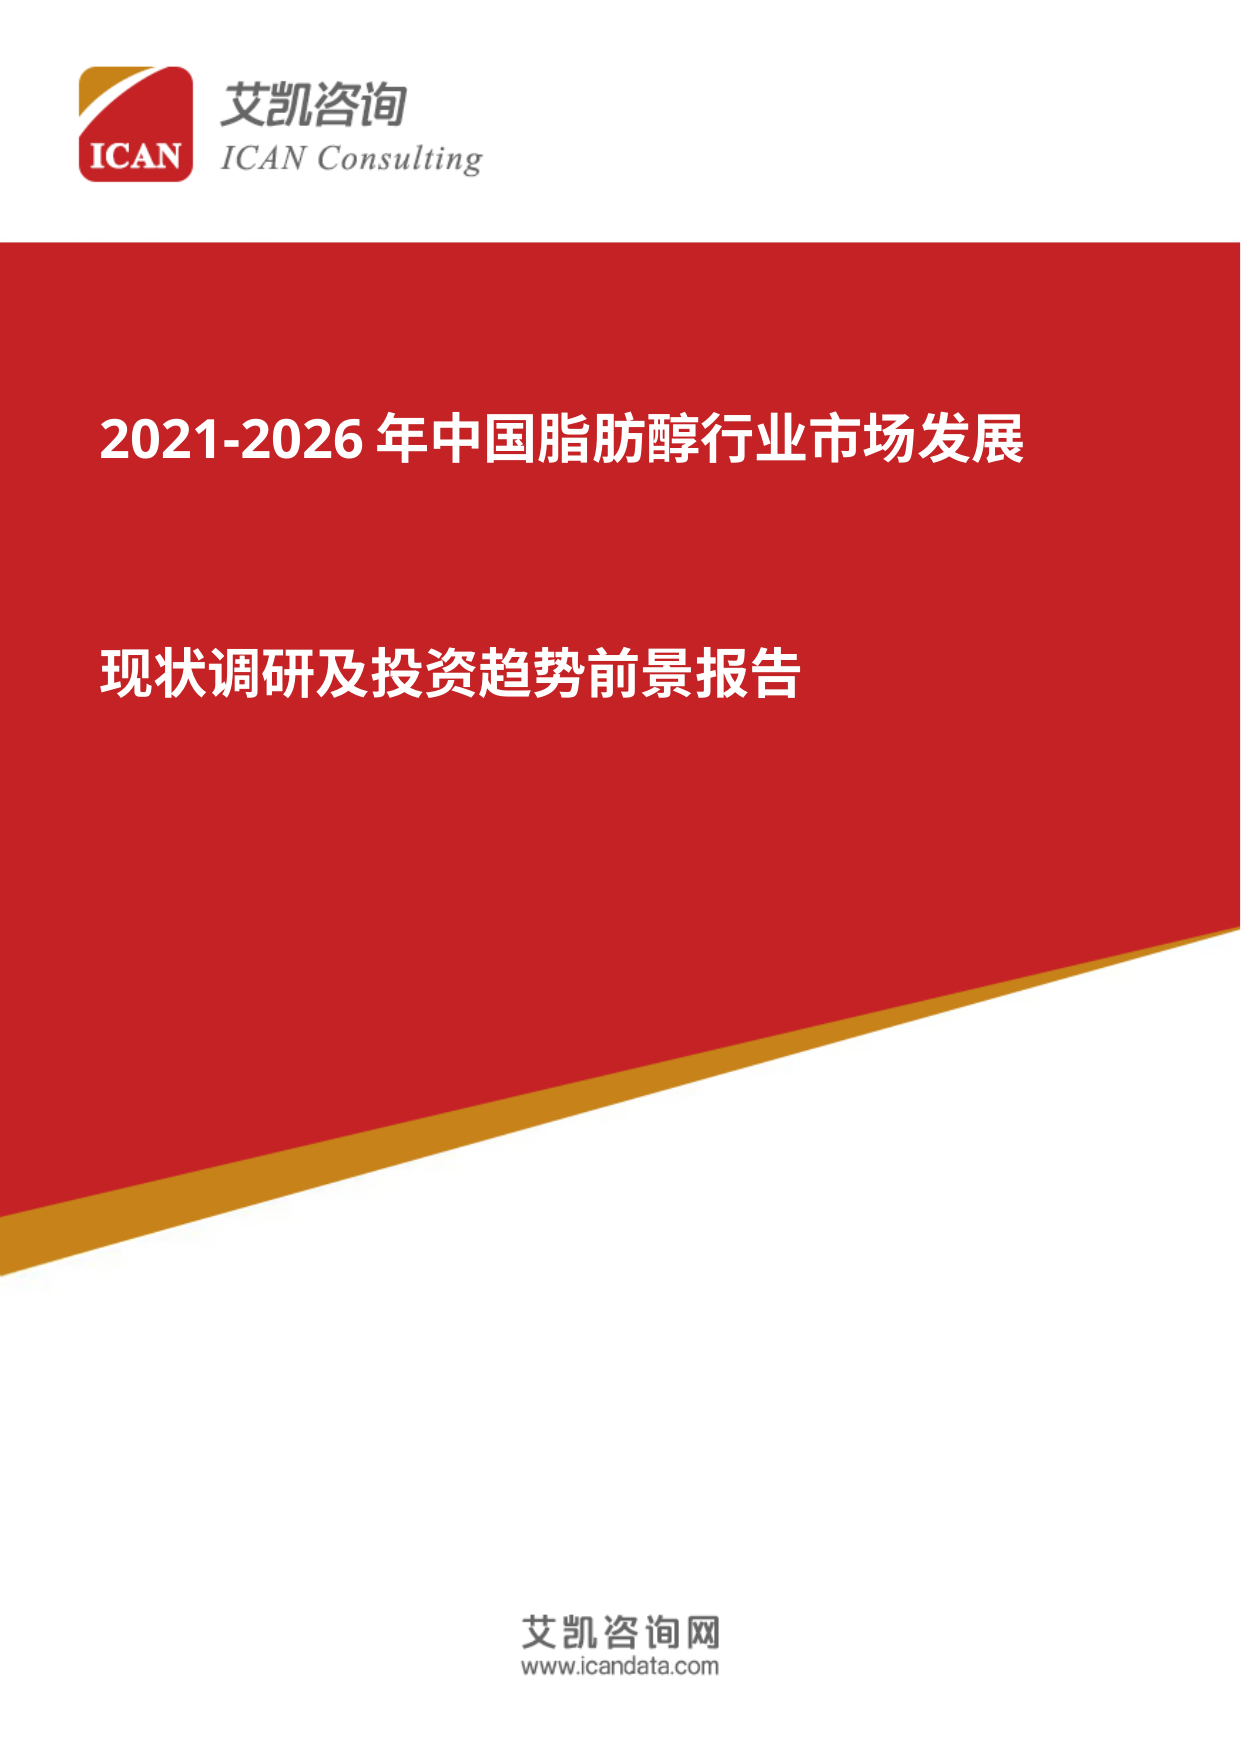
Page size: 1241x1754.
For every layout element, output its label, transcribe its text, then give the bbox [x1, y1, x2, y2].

subtitle 2021-2026年中国脂肪醇行业市场发展现状调研及投资趋势前景报告 [99, 386, 1053, 718]
picture [0, 5, 1241, 1754]
